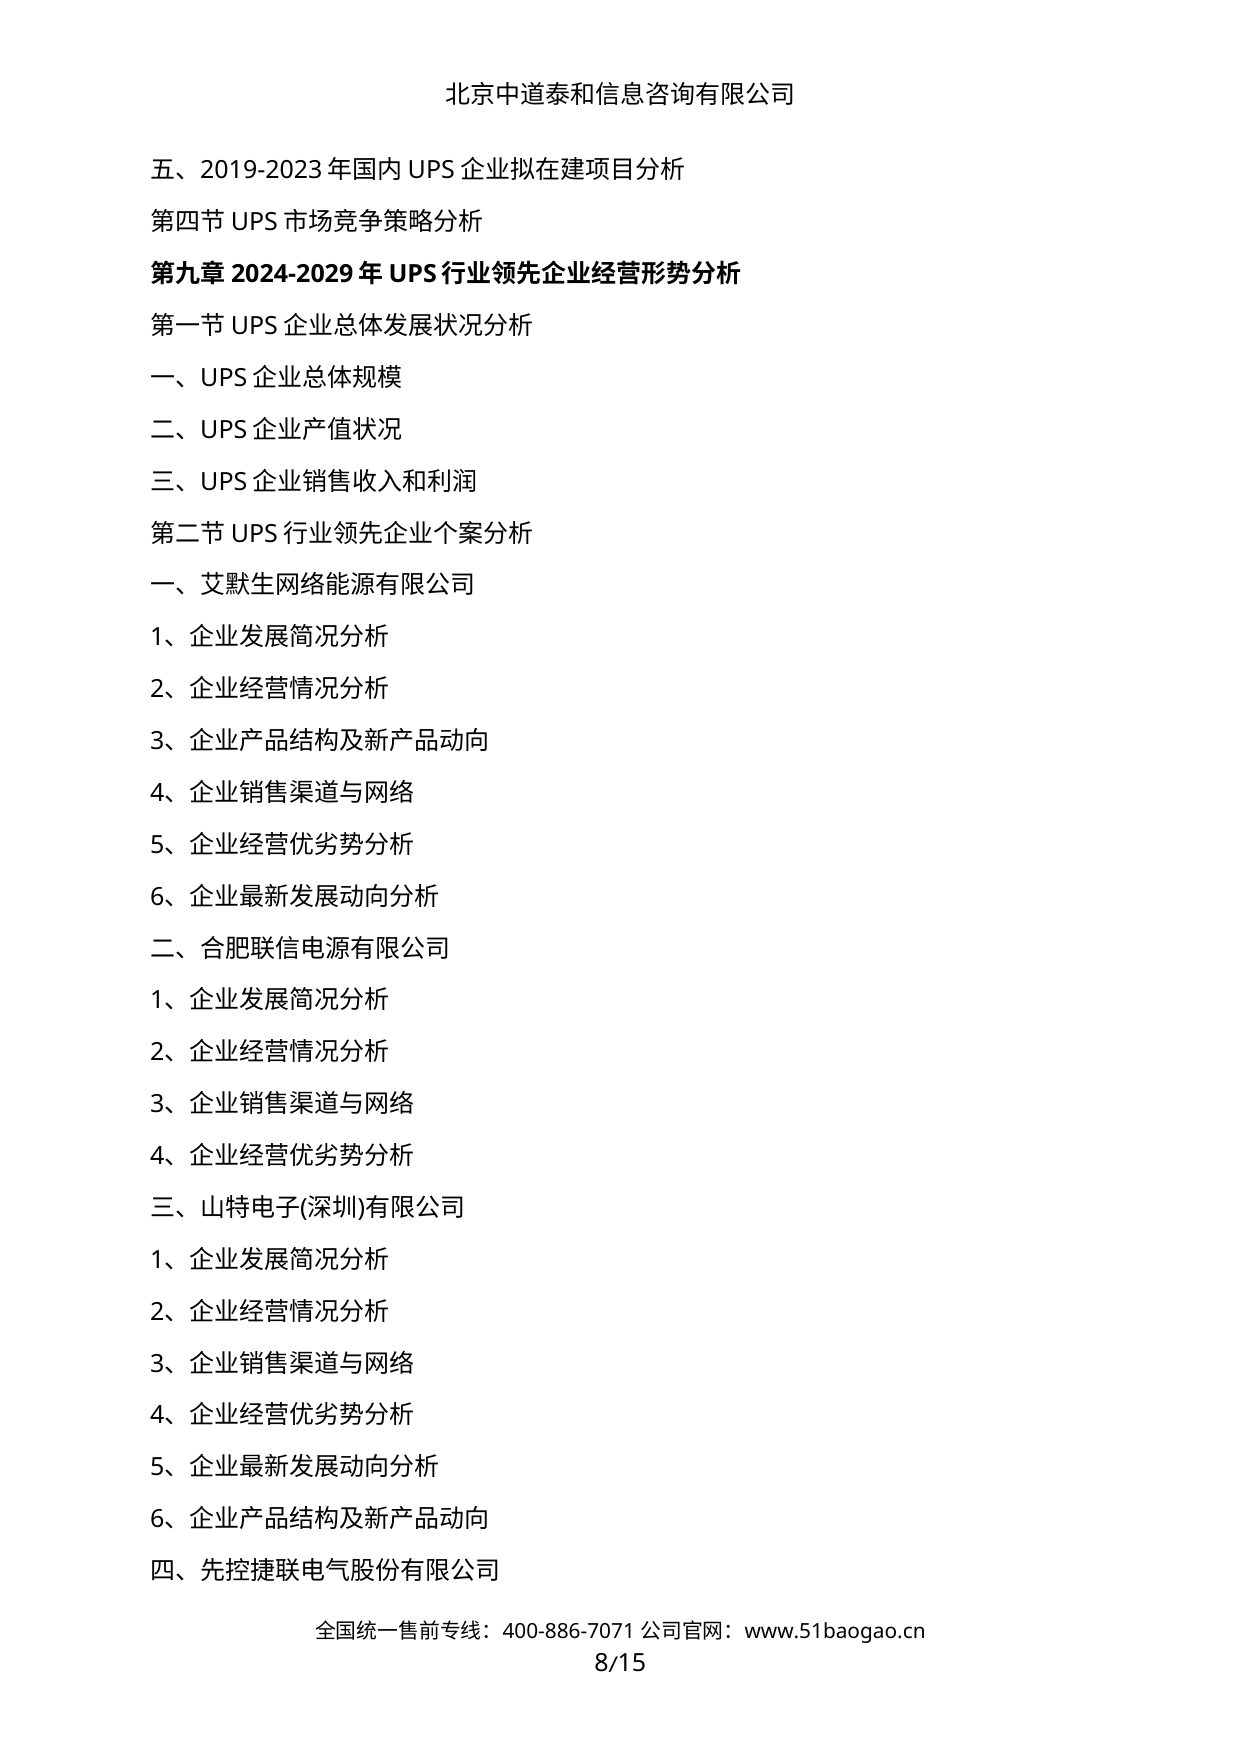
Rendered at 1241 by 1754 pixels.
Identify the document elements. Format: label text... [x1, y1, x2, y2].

text 3、企业产品结构及新产品动向 [150, 721, 1090, 757]
text 6、企业产品结构及新产品动向 [150, 1499, 1090, 1535]
text 5、企业最新发展动向分析 [150, 1447, 1090, 1483]
text 3、企业销售渠道与网络 [150, 1343, 1090, 1379]
text 6、企业最新发展动向分析 [150, 876, 1090, 912]
text 第二节 UPS行业领先企业个案分析 [150, 513, 1090, 549]
text 二、UPS企业产值状况 [150, 409, 1090, 446]
text 4、企业销售渠道与网络 [150, 772, 1090, 809]
text 第一节 UPS企业总体发展状况分析 [150, 306, 1090, 342]
text 1、企业发展简况分析 [150, 1239, 1090, 1276]
text 二、合肥联信电源有限公司 [150, 928, 1090, 964]
text 3、企业销售渠道与网络 [150, 1084, 1090, 1120]
text 第四节 UPS市场竞争策略分析 [150, 202, 1090, 238]
text 一、艾默生网络能源有限公司 [150, 565, 1090, 601]
text 2、企业经营情况分析 [150, 669, 1090, 705]
text 2、企业经营情况分析 [150, 1291, 1090, 1327]
text 五、2019-2023年国内UPS企业拟在建项目分析 [150, 150, 1090, 186]
text 三、山特电子(深圳)有限公司 [150, 1187, 1090, 1224]
text 四、先控捷联电气股份有限公司 [150, 1551, 1090, 1587]
text 2、企业经营情况分析 [150, 1032, 1090, 1068]
text 1、企业发展简况分析 [150, 980, 1090, 1016]
text 三、UPS企业销售收入和利润 [150, 461, 1090, 497]
text 第九章 2024-2029年UPS行业领先企业经营形势分析 [150, 254, 1090, 290]
text 4、企业经营优劣势分析 [150, 1395, 1090, 1431]
text 1、企业发展简况分析 [150, 617, 1090, 653]
text 4、企业经营优劣势分析 [150, 1136, 1090, 1172]
text 一、UPS企业总体规模 [150, 357, 1090, 394]
text 5、企业经营优劣势分析 [150, 824, 1090, 861]
